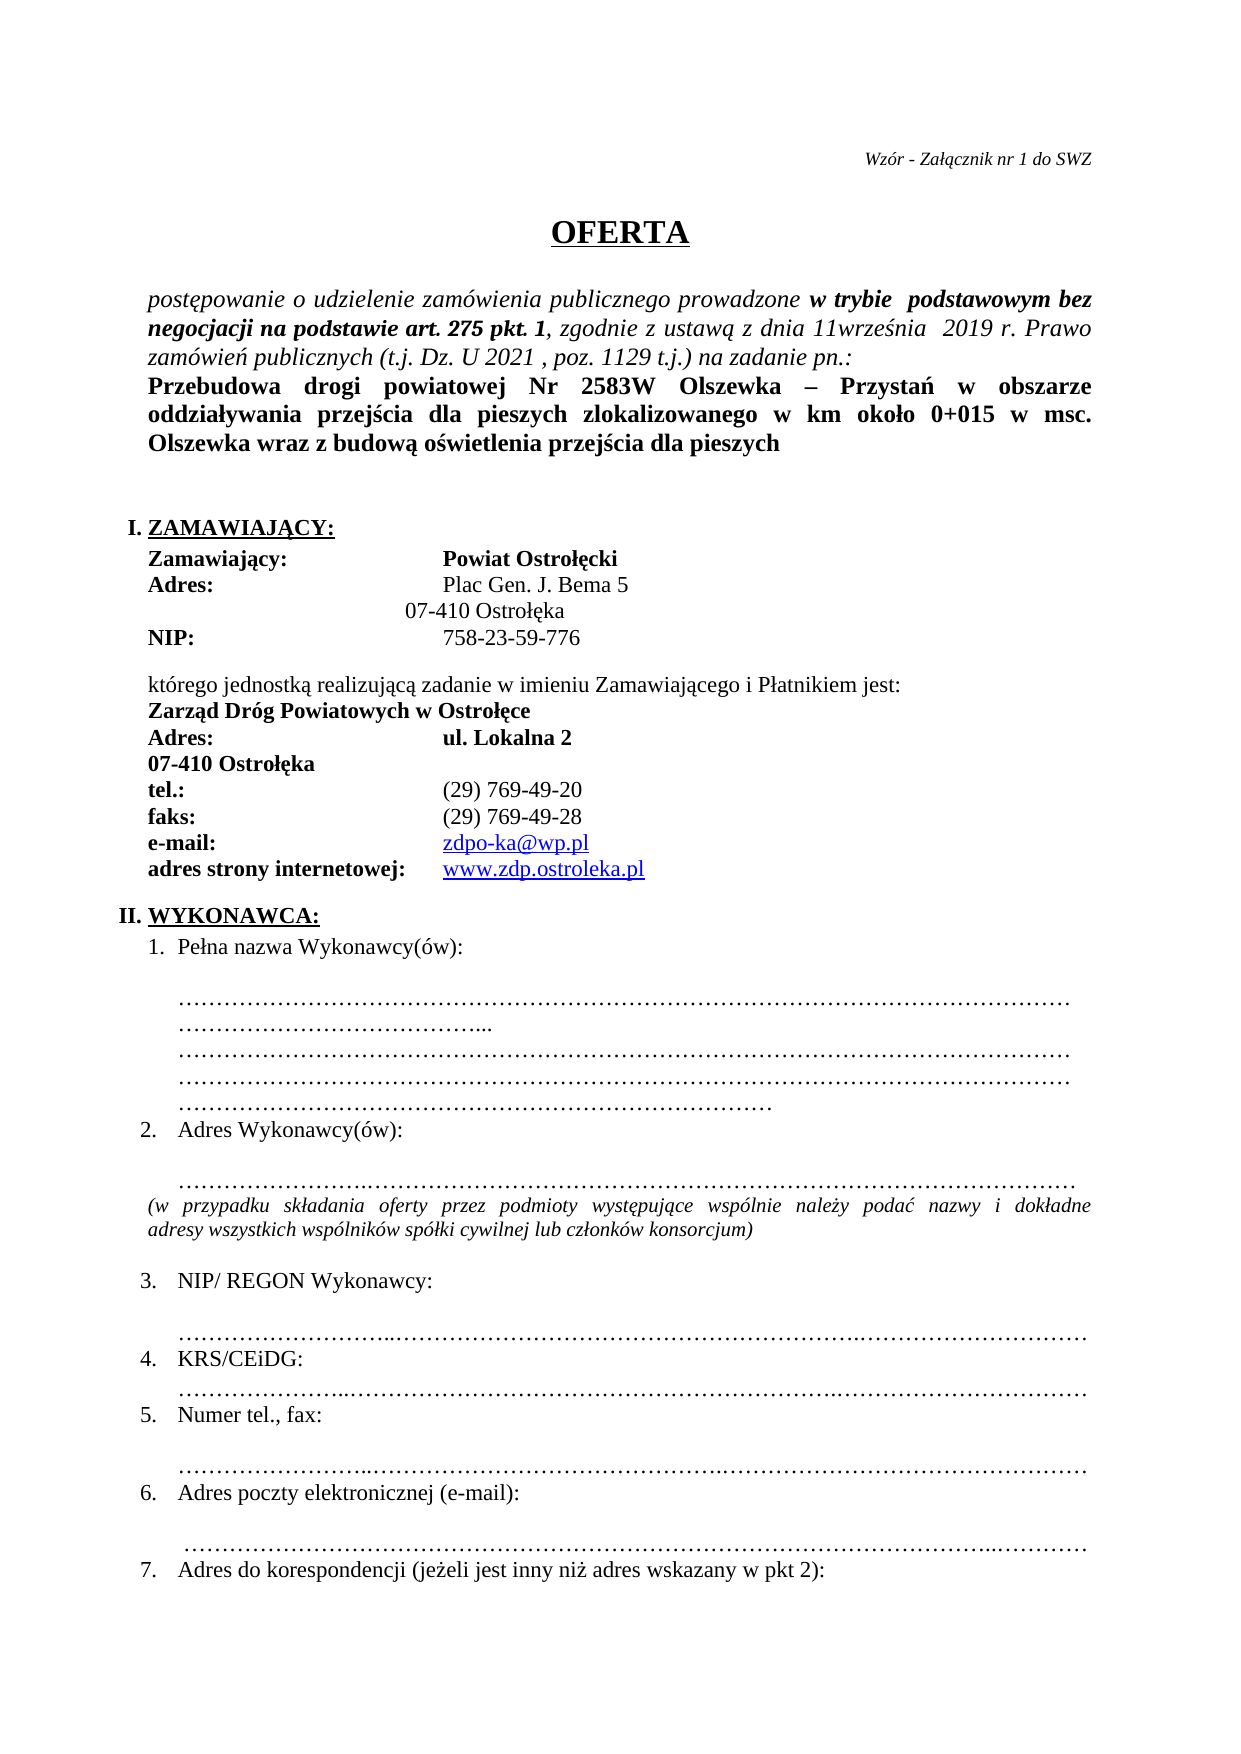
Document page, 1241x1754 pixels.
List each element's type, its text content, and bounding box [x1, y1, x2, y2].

text e-mail: zdpo-ka@wp.pl [148, 829, 1093, 855]
list Adres poczty elektronicznej (e-mail): [140, 1479, 1093, 1505]
text tel.: (29) 769-49-20 [148, 776, 1093, 803]
text (w przypadku składania oferty przez podmioty występujące wspólnie należy podać nazwy i dokładne adresy wszystkich wspólników spółki cywilnej lub członków konsorcjum) [148, 1193, 1093, 1241]
text NIP: 758-23-59-776 [148, 624, 1093, 650]
text faks: (29) 769-49-28 [148, 803, 1093, 829]
text …………………….………………………………………………………………………………… [177, 1167, 1093, 1193]
text Adres: ul. Lokalna 2 [148, 724, 1093, 750]
list Adres do korespondencji (jeżeli jest inny niż adres wskazany w pkt 2): [140, 1556, 1093, 1583]
text adres strony internetowej: www.zdp.ostroleka.pl [148, 855, 1093, 882]
text 07-410 Ostrołęka [148, 597, 1093, 624]
text Zarząd Dróg Powiatowych w Ostrołęce [148, 697, 1093, 724]
list Adres Wykonawcy(ów): [140, 1116, 1093, 1142]
text postępowanie o udzielenie zamówienia publicznego prowadzone w trybie podstawowym bez negocjacji na podstawie art. 275 pkt. 1, zgodnie z ustawą z dnia 11września 2019 r. Prawo zamówień publicznych (t.j. Dz. U 2021 , poz. 1129 t.j.) na zadanie pn.: [148, 284, 1093, 371]
text …………………..……………………………………………………….…………………………… [177, 1375, 1093, 1401]
text ……………………………………………………………………………………………..………… [177, 1530, 1093, 1556]
text 07-410 Ostrołęka [148, 750, 1093, 776]
list KRS/CEiDG: [140, 1345, 1093, 1371]
list WYKONAWCA: [148, 903, 1093, 929]
text …………………………………………………………………………………………………………………………………………...…………………………………………………………………………………………………………………………………………………………………………………………………………………………………………………………………………………… [177, 984, 1093, 1116]
list Pełna nazwa Wykonawcy(ów): [148, 933, 1093, 959]
text którego jednostką realizującą zadanie w imieniu Zamawiającego i Płatnikiem jest: [148, 671, 1093, 697]
text ………………………..…………………………………………………….………………………… [177, 1318, 1093, 1345]
text OFERTA [148, 212, 1093, 251]
text Przebudowa drogi powiatowej Nr 2583W Olszewka – Przystań w obszarze oddziaływania przejścia dla pieszych zlokalizowanego w km około 0+015 w msc. Olszewka wraz z budową oświetlenia przejścia dla pieszych [148, 371, 1093, 457]
list Numer tel., fax: [140, 1401, 1093, 1428]
list NIP/ REGON Wykonawcy: [140, 1267, 1093, 1294]
text ……………………..……………………………………….………………………………………… [177, 1452, 1093, 1479]
text Wzór - Załącznik nr 1 do SWZ [148, 148, 1093, 169]
text Adres: Plac Gen. J. Bema 5 [148, 571, 1093, 597]
list ZAMAWIAJĄCY: [148, 514, 1093, 541]
text Zamawiający: Powiat Ostrołęcki [148, 545, 1093, 571]
